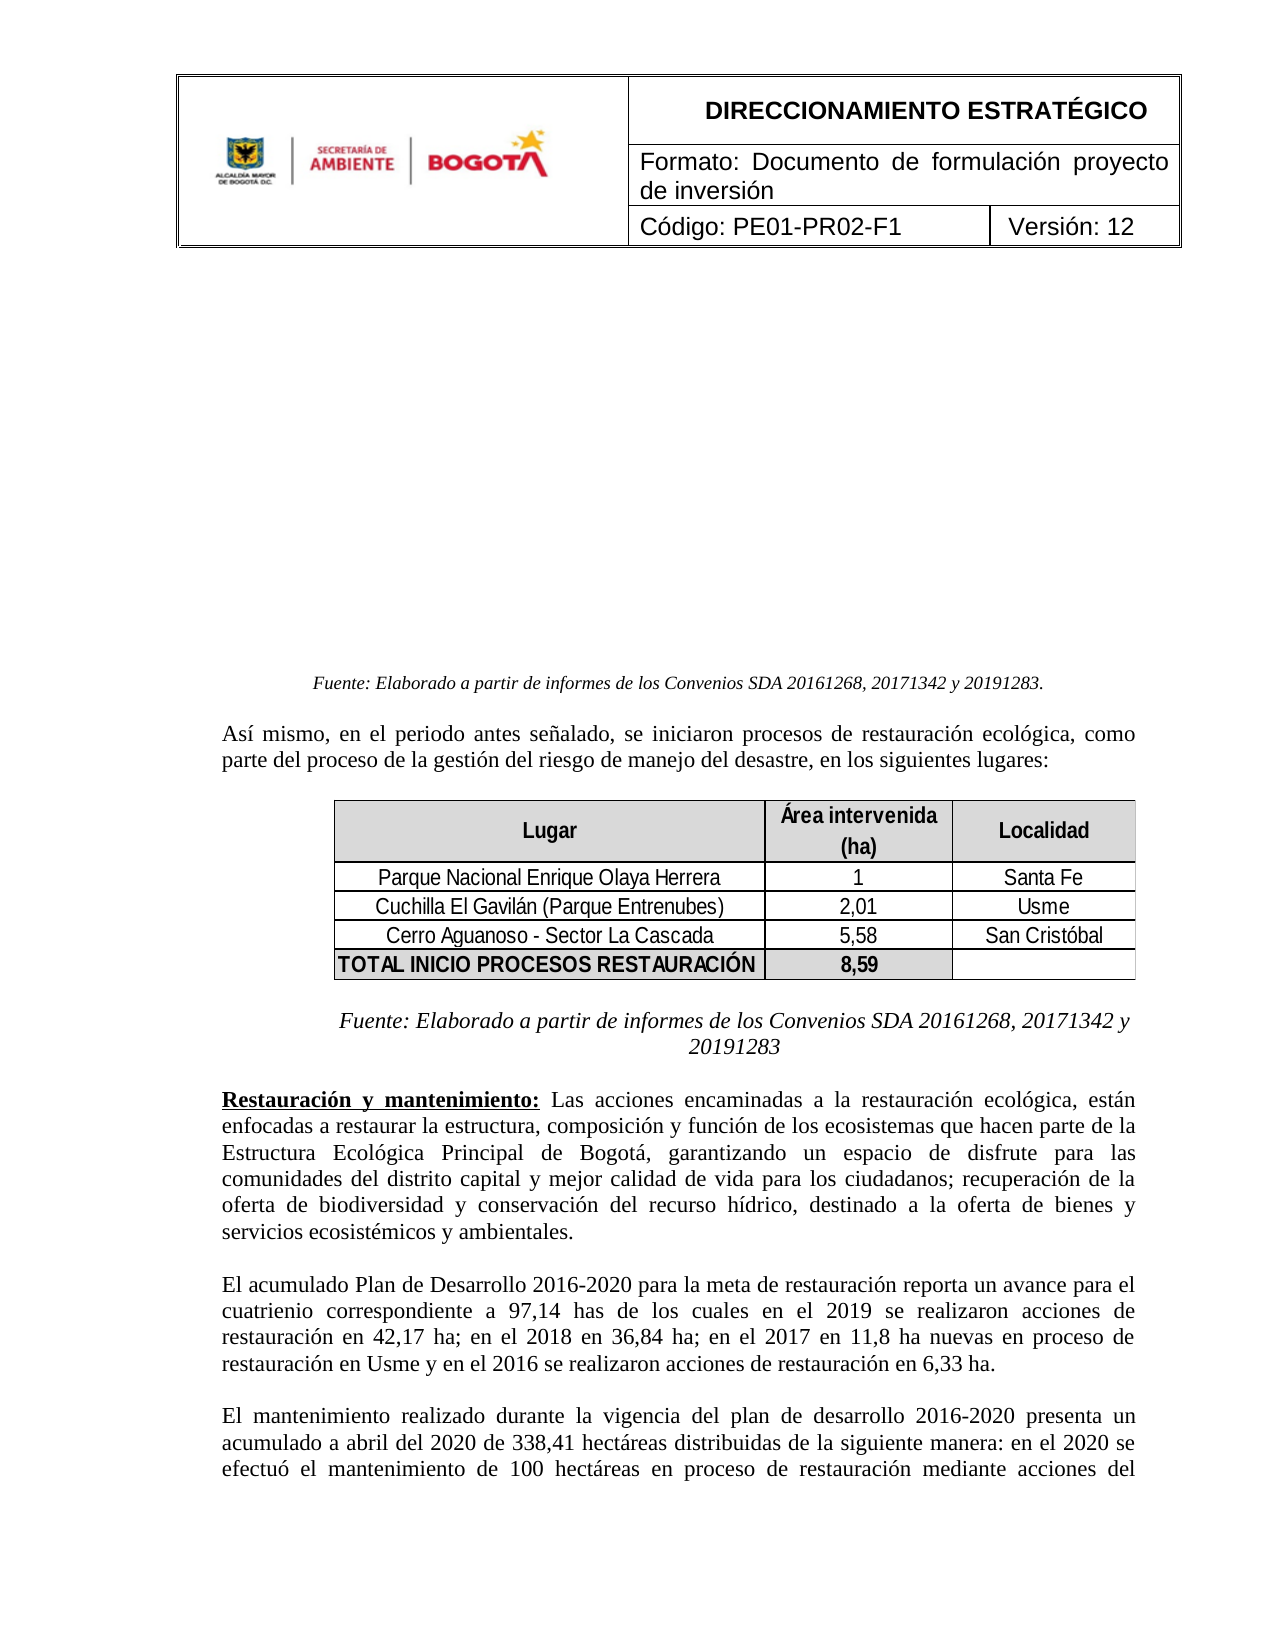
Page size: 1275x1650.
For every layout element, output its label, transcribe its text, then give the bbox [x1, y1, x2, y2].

text Fuente: Elaborado a partir de informes de los Convenios SDA 20161268, 20171342 y 20191283. [222, 672, 1137, 694]
text Así mismo, en el periodo antes señalado, se iniciaron procesos de restauración ecológica, como parte del proceso de la gestión del riesgo de manejo del desastre, en los siguientes lugares: [222, 720, 1137, 773]
text Fuente: Elaborado a partir de informes de los Convenios SDA 20161268, 20171342 y 20191283 [334, 1007, 1137, 1060]
text Restauración y mantenimiento: Las acciones encaminadas a la restauración ecológica, están enfocadas a restaurar la estructura, composición y función de los ecosistemas que hacen parte de la Estructura Ecológica Principal de Bogotá, garantizando un espacio de disfrute para las comunidades del distrito capital y mejor calidad de vida para los ciudadanos; recuperación de la oferta de biodiversidad y conservación del recurso hídrico, destinado a la oferta de bienes y servicios ecosistémicos y ambientales. [222, 1086, 1137, 1244]
picture [189, 102, 580, 219]
text El acumulado Plan de Desarrollo 2016-2020 para la meta de restauración reporta un avance para el cuatrienio correspondiente a 97,14 has de los cuales en el 2019 se realizaron acciones de restauración en 42,17 ha; en el 2018 en 36,84 ha; en el 2017 en 11,8 ha nuevas en proceso de restauración en Usme y en el 2016 se realizaron acciones de restauración en 6,33 ha. [222, 1271, 1137, 1376]
